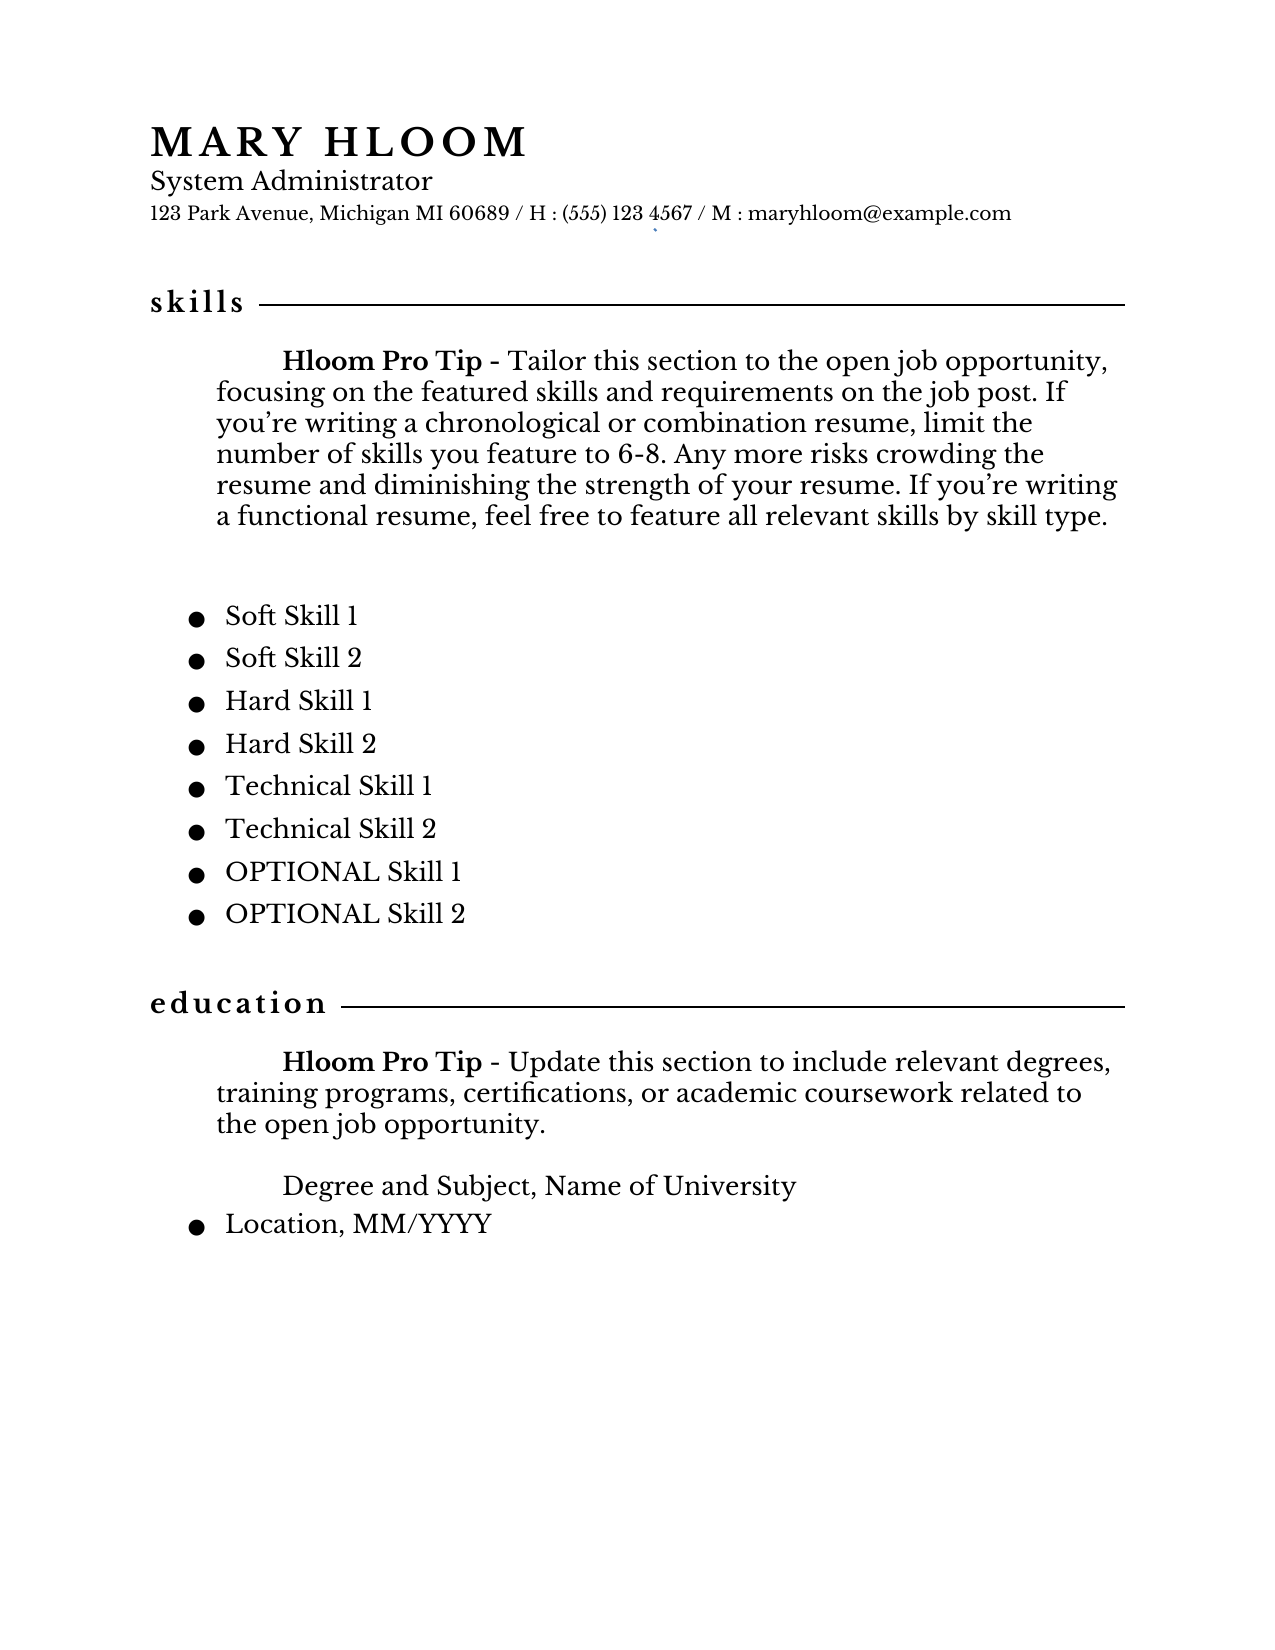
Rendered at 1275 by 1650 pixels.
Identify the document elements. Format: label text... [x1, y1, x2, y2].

subtitle Hard Skill 2 [187, 722, 1125, 765]
subtitle Hard Skill 1 [187, 679, 1125, 722]
subtitle Technical Skill 2 [187, 808, 1125, 850]
subtitle OPTIONAL Skill 2 [187, 893, 1125, 936]
subtitle skills [150, 286, 1125, 320]
text Degree and Subject, Name of University [216, 1171, 1125, 1202]
list Location, MM/YYYY [187, 1202, 1125, 1245]
subtitle education [150, 988, 1125, 1021]
subtitle Soft Skill 1 [187, 594, 1125, 637]
subtitle Soft Skill 2 [187, 637, 1125, 679]
text Hloom Pro Tip - Update this section to include relevant degrees, training programs, certifications, or academic coursework related to the open job opportunity. [216, 1047, 1125, 1140]
subtitle Hloom Pro Tip - Tailor this section to the open job opportunity, focusing on the featured skills and requirements on the job post. If you’re writing a chronological or combination resume, limit the number of skills you feature to 6-8. Any more risks crowding the resume and diminishing the strength of your resume. If you’re writing a functional resume, feel free to feature all relevant skills by skill type. [216, 346, 1125, 532]
subtitle OPTIONAL Skill 1 [187, 850, 1125, 893]
subtitle Technical Skill 1 [187, 765, 1125, 808]
